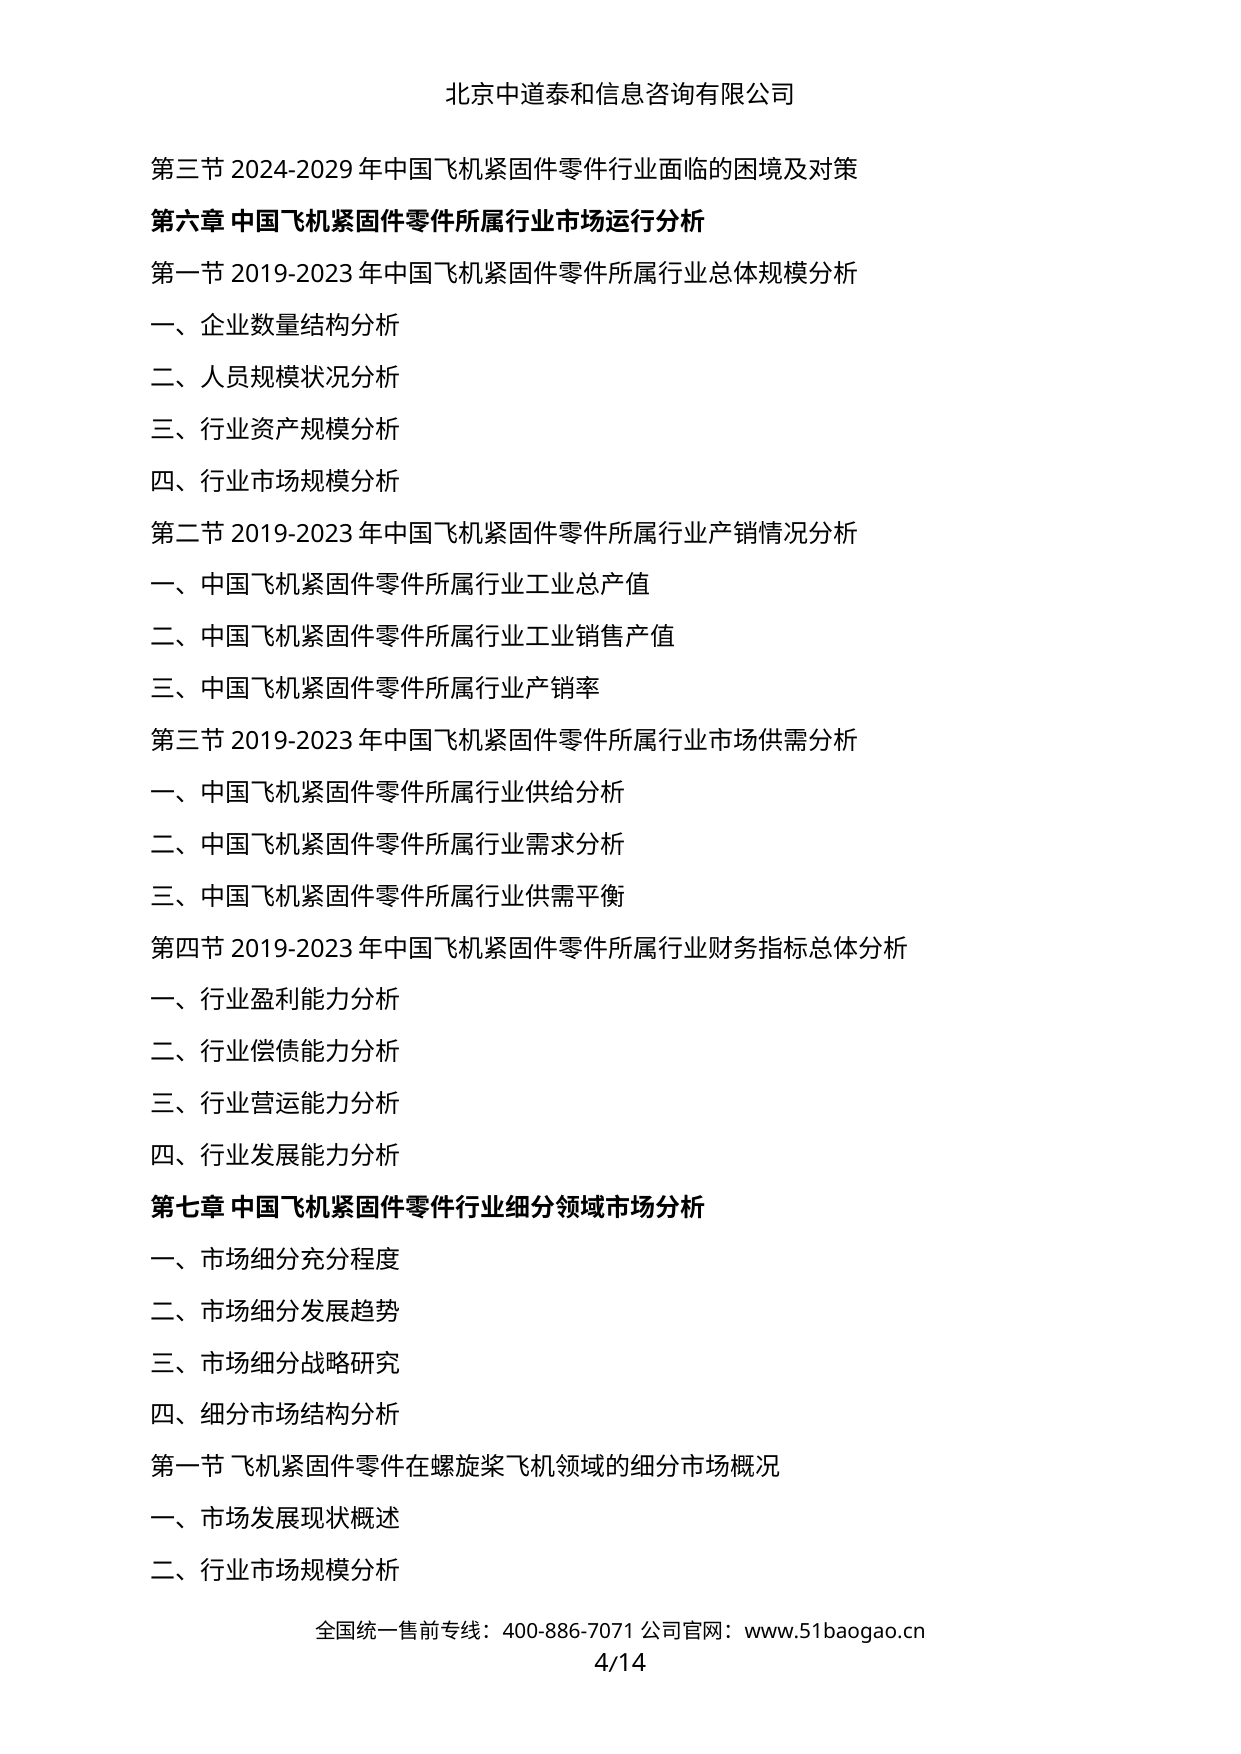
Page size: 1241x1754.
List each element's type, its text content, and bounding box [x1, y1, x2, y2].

text 四、行业发展能力分析 [150, 1136, 1090, 1172]
text 四、行业市场规模分析 [150, 461, 1090, 497]
text 二、市场细分发展趋势 [150, 1291, 1090, 1327]
text 三、中国飞机紧固件零件所属行业产销率 [150, 669, 1090, 705]
text 二、人员规模状况分析 [150, 357, 1090, 394]
text 一、企业数量结构分析 [150, 306, 1090, 342]
text 三、中国飞机紧固件零件所属行业供需平衡 [150, 876, 1090, 912]
text 三、行业营运能力分析 [150, 1084, 1090, 1120]
text 一、中国飞机紧固件零件所属行业供给分析 [150, 772, 1090, 809]
text 一、市场发展现状概述 [150, 1499, 1090, 1535]
text 第七章 中国飞机紧固件零件行业细分领域市场分析 [150, 1187, 1090, 1224]
text 第三节 2019-2023年中国飞机紧固件零件所属行业市场供需分析 [150, 721, 1090, 757]
text 四、细分市场结构分析 [150, 1395, 1090, 1431]
text 一、市场细分充分程度 [150, 1239, 1090, 1276]
text 第一节 飞机紧固件零件在螺旋桨飞机领域的细分市场概况 [150, 1447, 1090, 1483]
text 二、中国飞机紧固件零件所属行业需求分析 [150, 824, 1090, 861]
text 三、市场细分战略研究 [150, 1343, 1090, 1379]
text 第六章 中国飞机紧固件零件所属行业市场运行分析 [150, 202, 1090, 238]
text 第二节 2019-2023年中国飞机紧固件零件所属行业产销情况分析 [150, 513, 1090, 549]
text 第三节 2024-2029年中国飞机紧固件零件行业面临的困境及对策 [150, 150, 1090, 186]
text 第一节 2019-2023年中国飞机紧固件零件所属行业总体规模分析 [150, 254, 1090, 290]
text 三、行业资产规模分析 [150, 409, 1090, 446]
text 二、行业偿债能力分析 [150, 1032, 1090, 1068]
text 一、中国飞机紧固件零件所属行业工业总产值 [150, 565, 1090, 601]
text 二、中国飞机紧固件零件所属行业工业销售产值 [150, 617, 1090, 653]
text 第四节 2019-2023年中国飞机紧固件零件所属行业财务指标总体分析 [150, 928, 1090, 964]
text 一、行业盈利能力分析 [150, 980, 1090, 1016]
text 二、行业市场规模分析 [150, 1551, 1090, 1587]
